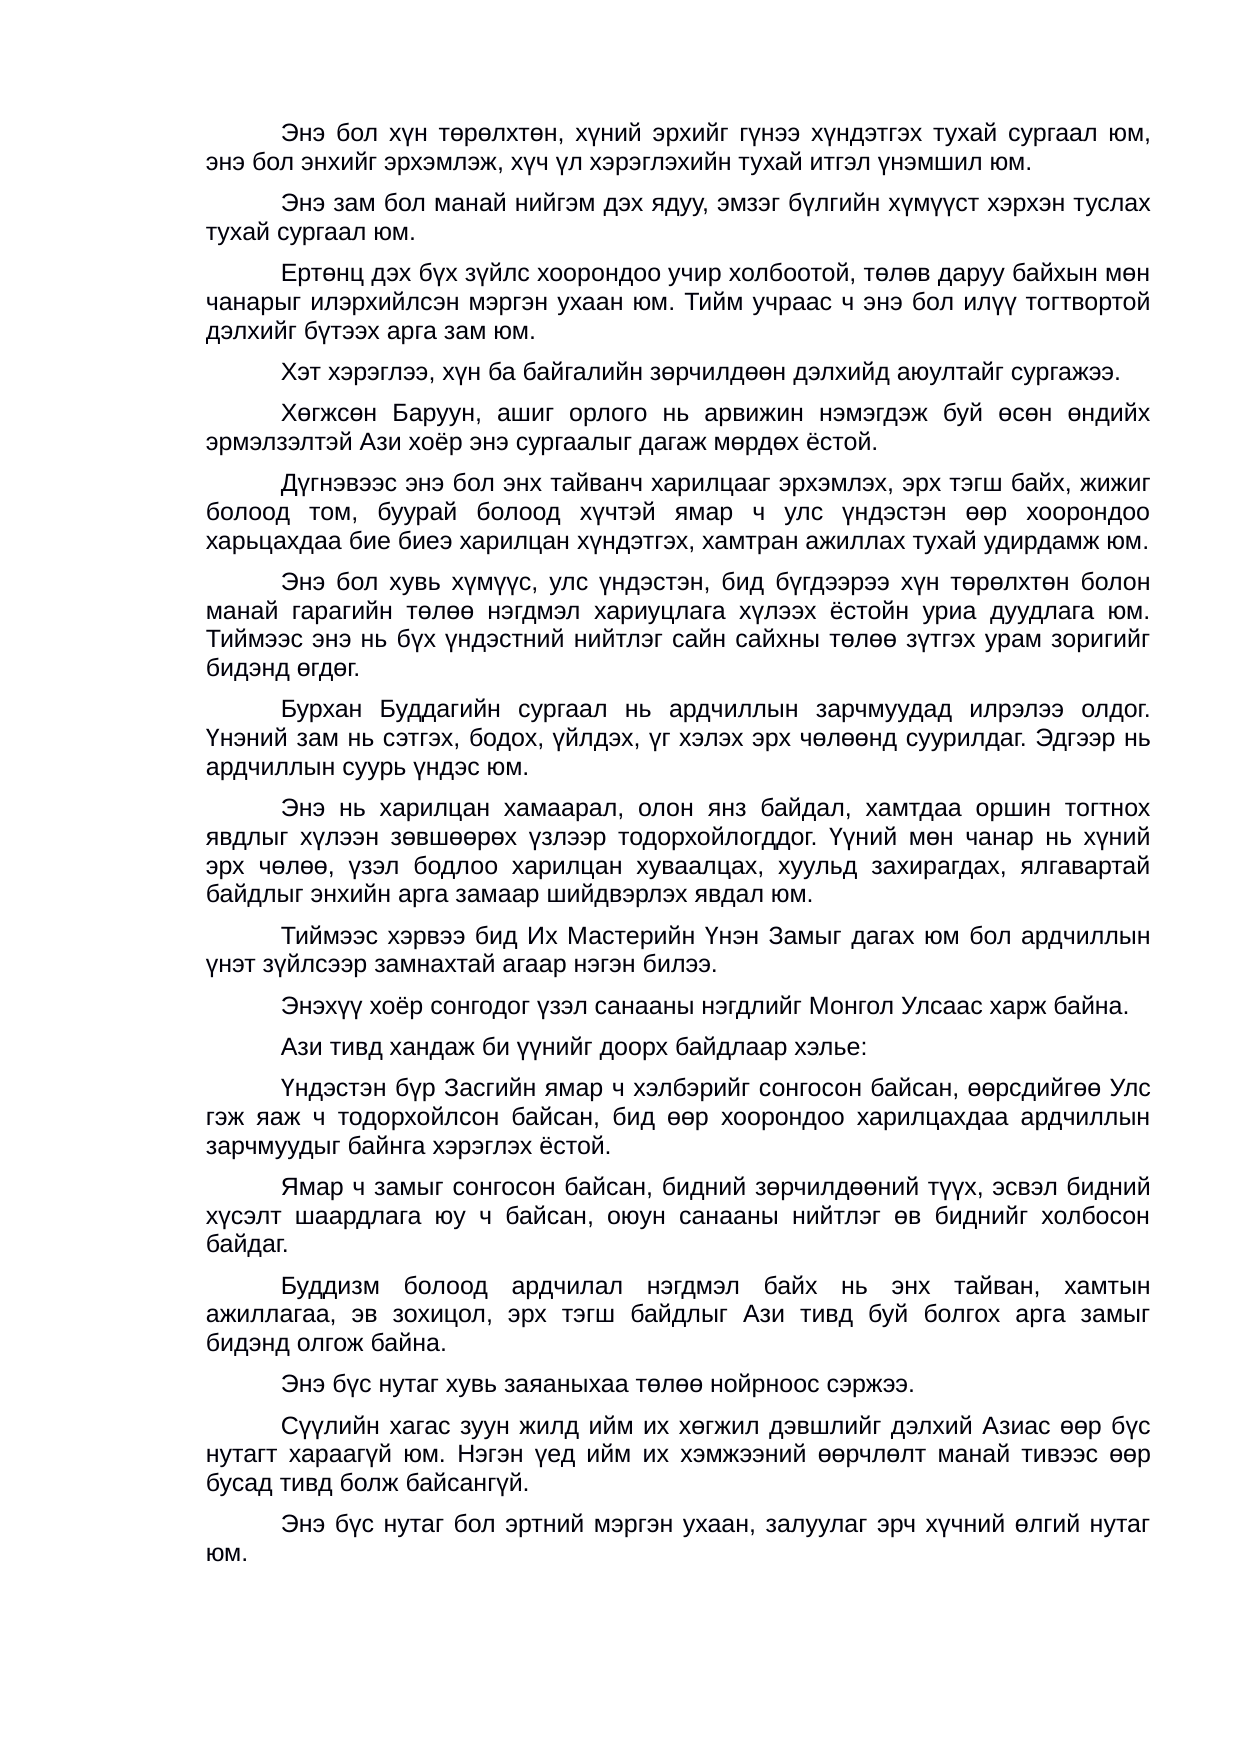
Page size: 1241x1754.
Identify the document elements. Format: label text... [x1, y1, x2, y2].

text Энэ нь харилцан хамаарал, олон янз байдал, хамтдаа оршин тогтнох явдлыг хүлээн зөвшөөрөх үзлээр тодорхойлогддог. Үүний мөн чанар нь хүний эрх чөлөө, үзэл бодлоо харилцан хуваалцах, хуульд захирагдах, ялгавартай байдлыг энхийн арга замаар шийдвэрлэх явдал юм. [206, 793, 1152, 908]
text Дүгнэвээс энэ бол энх тайванч харилцааг эрхэмлэх, эрх тэгш байх, жижиг болоод том, буурай болоод хүчтэй ямар ч улс үндэстэн өөр хоорондоо харьцахдаа бие биеэ харилцан хүндэтгэх, хамтран ажиллах тухай удирдамж юм. [206, 468, 1152, 554]
text Энэ зам бол манай нийгэм дэх ядуу, эмзэг бүлгийн хүмүүст хэрхэн туслах тухай сургаал юм. [206, 188, 1152, 246]
text Энэ бүс нутаг хувь заяаныхаа төлөө нойрноос сэржээ. [206, 1369, 1152, 1398]
text Бурхан Буддагийн сургаал нь ардчиллын зарчмуудад илрэлээ олдог. Үнэний зам нь сэтгэх, бодох, үйлдэх, үг хэлэх эрх чөлөөнд суурилдаг. Эдгээр нь ардчиллын суурь үндэс юм. [206, 694, 1152, 781]
text Буддизм болоод ардчилал нэгдмэл байх нь энх тайван, хамтын ажиллагаа, эв зохицол, эрх тэгш байдлыг Ази тивд буй болгох арга замыг бидэнд олгож байна. [206, 1271, 1152, 1357]
text Хөгжсөн Баруун, ашиг орлого нь арвижин нэмэгдэж буй өсөн өндийх эрмэлзэлтэй Ази хоёр энэ сургаалыг дагаж мөрдөх ёстой. [206, 398, 1152, 456]
text Энэ бол хүн төрөлхтөн, хүний эрхийг гүнээ хүндэтгэх тухай сургаал юм, энэ бол энхийг эрхэмлэж, хүч үл хэрэглэхийн тухай итгэл үнэмшил юм. [206, 118, 1152, 176]
text Ертөнц дэх бүх зүйлс хоорондоо учир холбоотой, төлөв даруу байхын мөн чанарыг илэрхийлсэн мэргэн ухаан юм. Тийм учраас ч энэ бол илүү тогтвортой дэлхийг бүтээх арга зам юм. [206, 258, 1152, 344]
text Энэ бүс нутаг бол эртний мэргэн ухаан, залуулаг эрч хүчний өлгий нутаг юм. [206, 1509, 1152, 1567]
text Сүүлийн хагас зуун жилд ийм их хөгжил дэвшлийг дэлхий Азиас өөр бүс нутагт хараагүй юм. Нэгэн үед ийм их хэмжээний өөрчлөлт манай тивээс өөр бусад тивд болж байсангүй. [206, 1411, 1152, 1497]
text Хэт хэрэглээ, хүн ба байгалийн зөрчилдөөн дэлхийд аюултайг сургажээ. [206, 357, 1152, 386]
text Энэ бол хувь хүмүүс, улс үндэстэн, бид бүгдээрээ хүн төрөлхтөн болон манай гарагийн төлөө нэгдмэл хариуцлага хүлээх ёстойн уриа дуудлага юм. Тиймээс энэ нь бүх үндэстний нийтлэг сайн сайхны төлөө зүтгэх урам зоригийг бидэнд өгдөг. [206, 567, 1152, 682]
text Ази тивд хандаж би үүнийг доорх байдлаар хэлье: [206, 1032, 1152, 1061]
text Үндэстэн бүр Засгийн ямар ч хэлбэрийг сонгосон байсан, өөрсдийгөө Улс гэж яаж ч тодорхойлсон байсан, бид өөр хоорондоо харилцахдаа ардчиллын зарчмуудыг байнга хэрэглэх ёстой. [206, 1073, 1152, 1159]
text Энэхүү хоёр сонгодог үзэл санааны нэгдлийг Монгол Улсаас харж байна. [206, 991, 1152, 1019]
text Тиймээс хэрвээ бид Их Мастерийн Үнэн Замыг дагах юм бол ардчиллын үнэт зүйлсээр замнахтай агаар нэгэн билээ. [206, 921, 1152, 978]
text Ямар ч замыг сонгосон байсан, бидний зөрчилдөөний түүх, эсвэл бидний хүсэлт шаардлага юу ч байсан, оюун санааны нийтлэг өв биднийг холбосон байдаг. [206, 1172, 1152, 1258]
